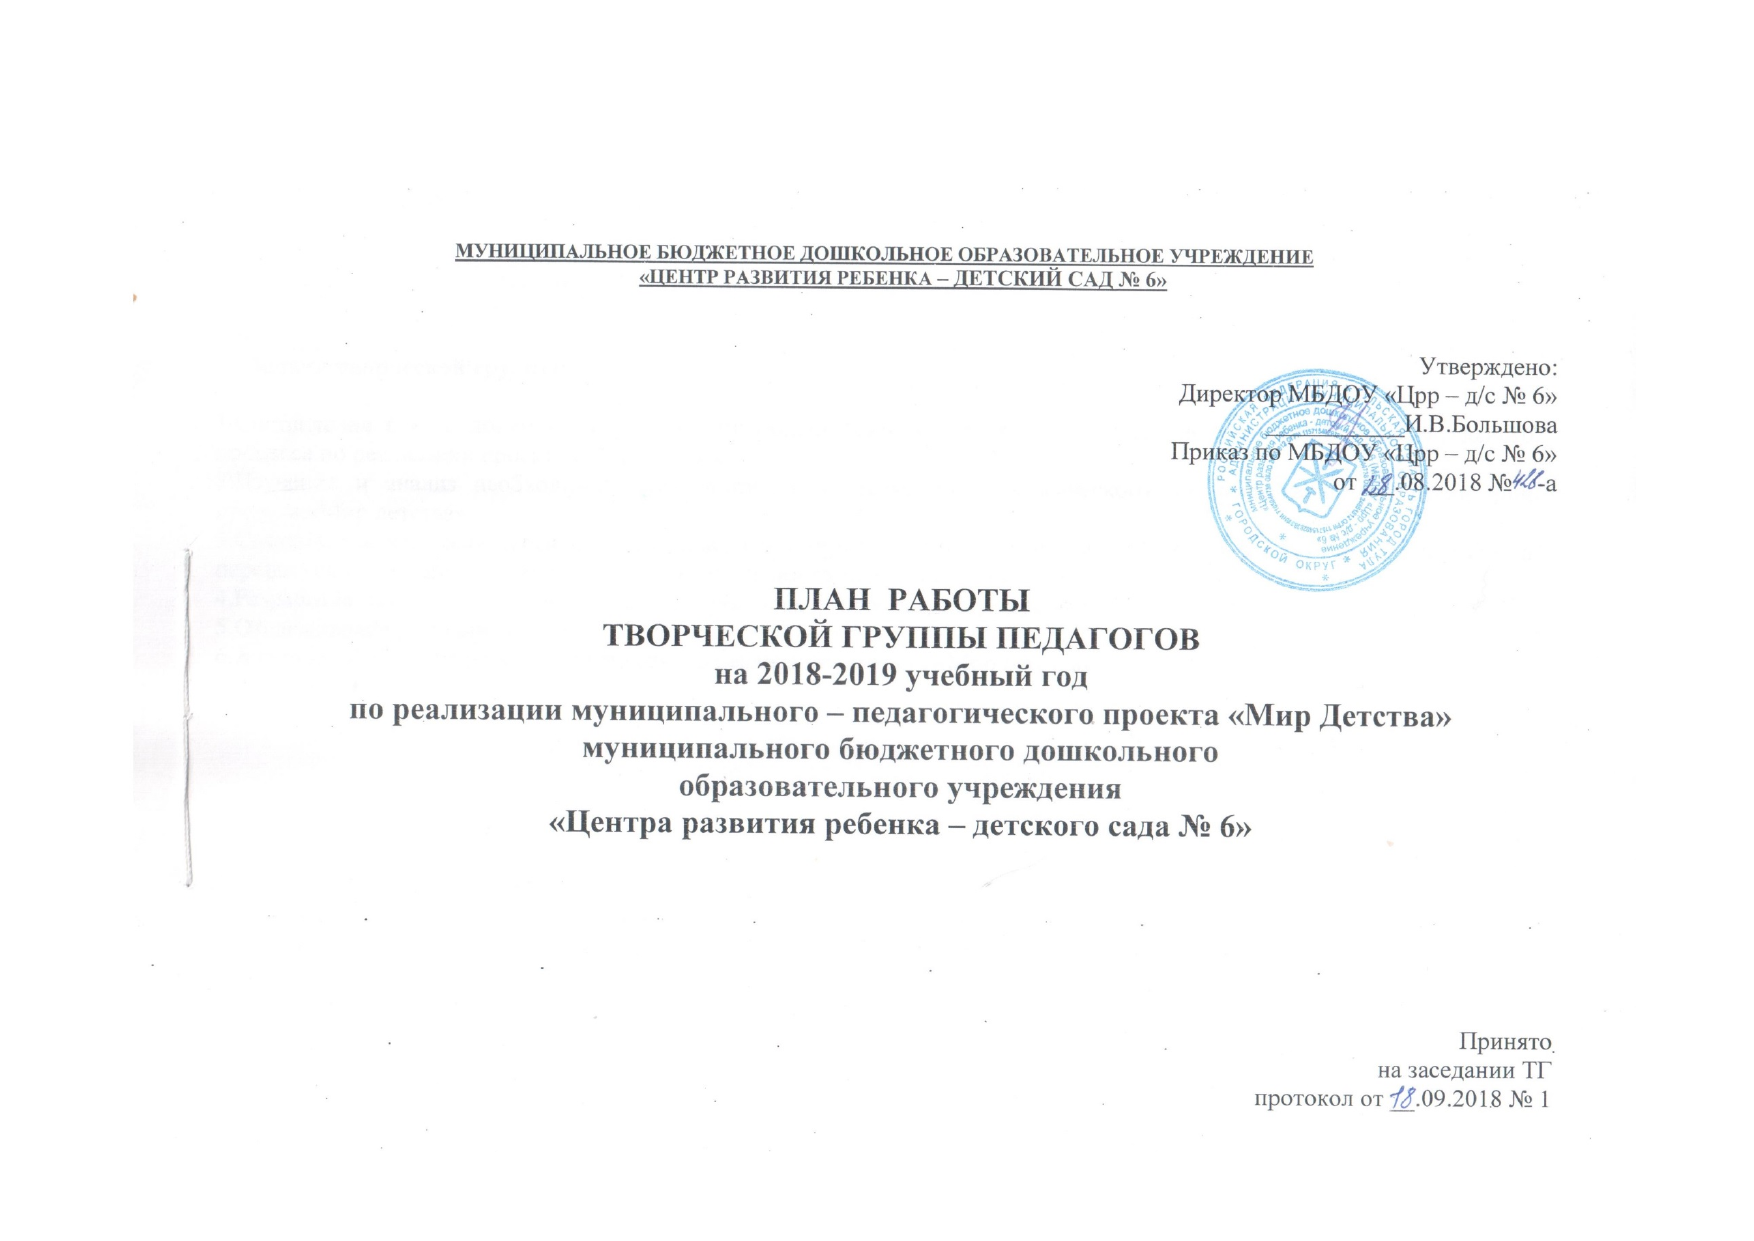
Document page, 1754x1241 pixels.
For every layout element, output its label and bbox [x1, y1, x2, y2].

picture [118, 177, 1636, 1152]
